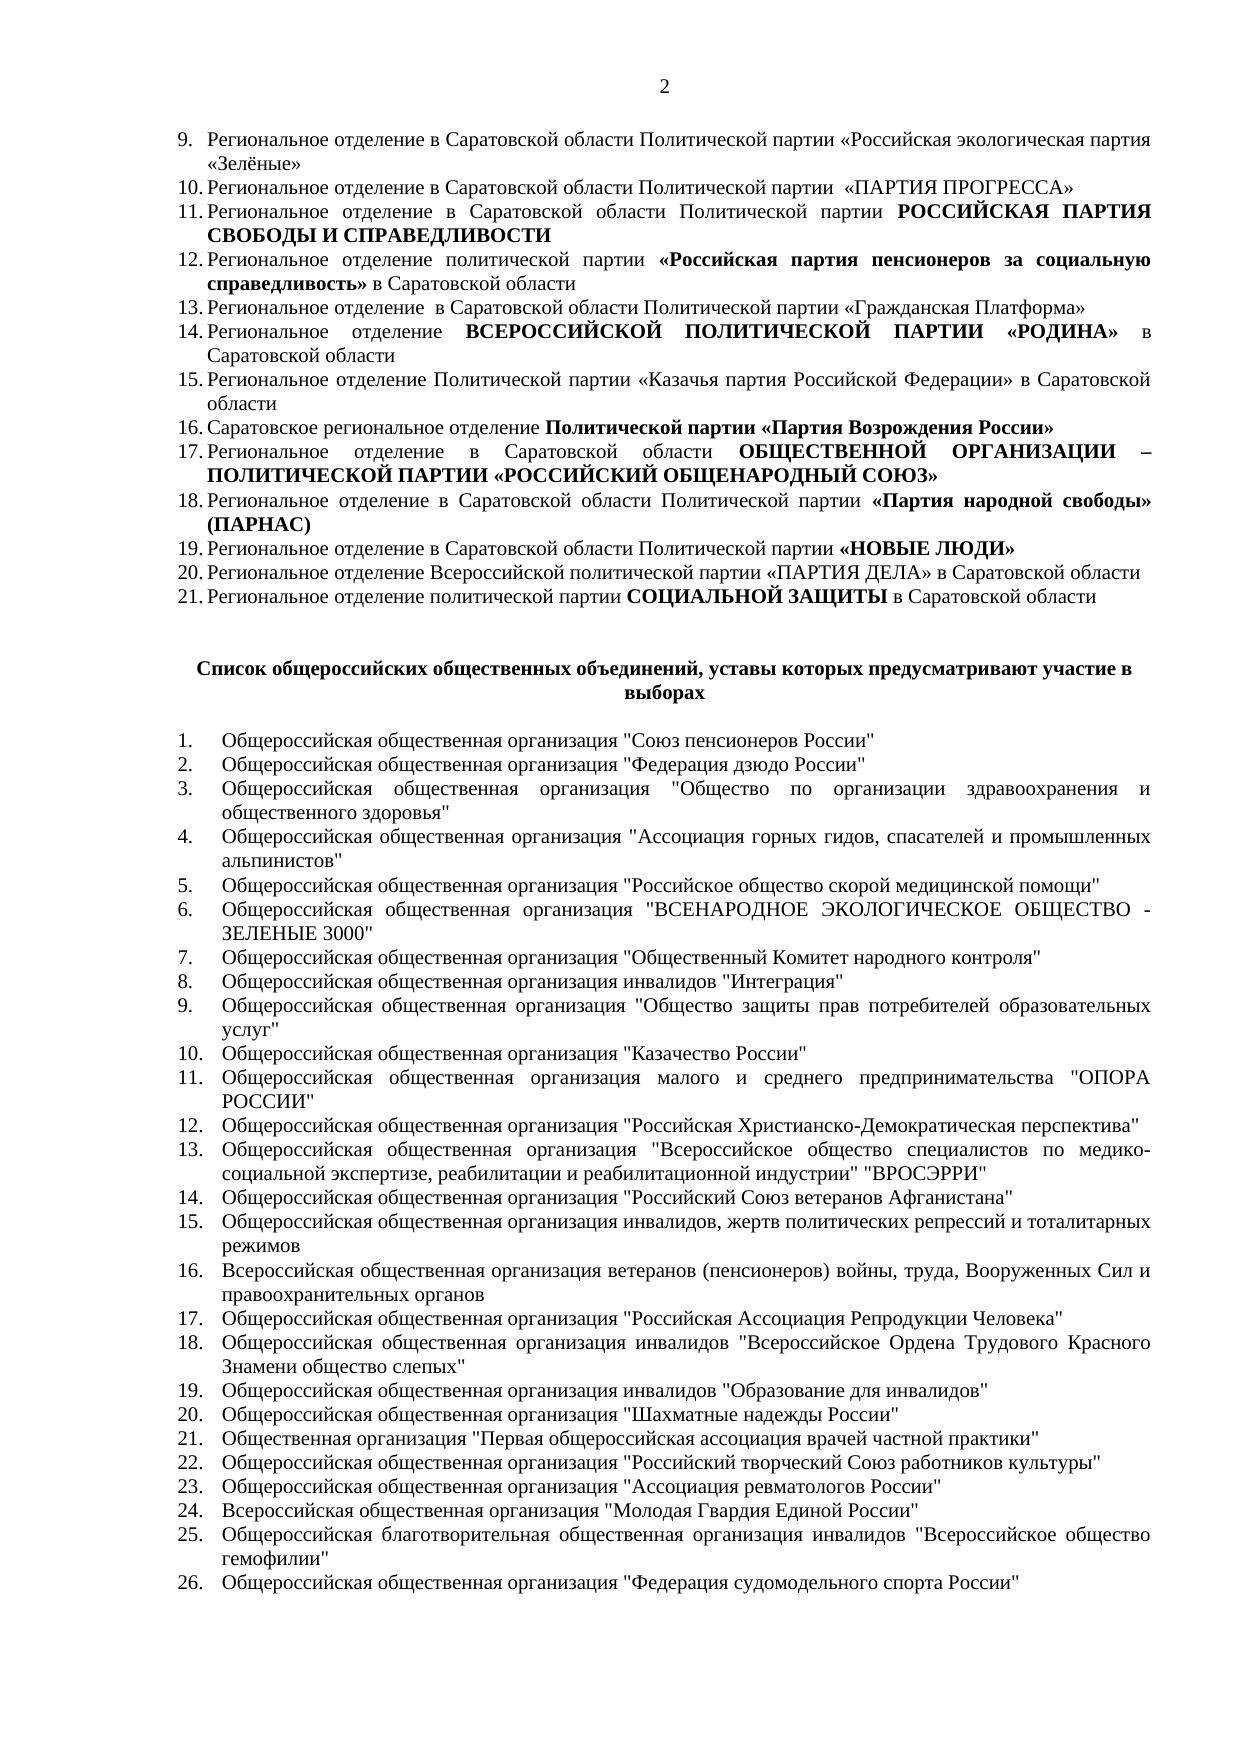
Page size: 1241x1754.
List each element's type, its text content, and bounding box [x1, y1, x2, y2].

list Общероссийская общественная организация "Российская Ассоциация Репродукции Человека" [177, 1306, 1152, 1330]
list Общероссийская общественная организация инвалидов "Интеграция" [177, 969, 1152, 993]
list Всероссийская общественная организация ветеранов (пенсионеров) войны, труда, Вооруженных Сил и правоохранительных органов [177, 1257, 1152, 1306]
list Общероссийская общественная организация "Российская Христианско-Демократическая перспектива" [177, 1113, 1152, 1137]
list Общероссийская общественная организация "Федерация дзюдо России" [177, 752, 1152, 776]
list Общероссийская общественная организация "Ассоциация горных гидов, спасателей и промышленных альпинистов" [177, 824, 1152, 872]
list Региональное отделение ВСЕРОССИЙСКОЙ ПОЛИТИЧЕСКОЙ ПАРТИИ «РОДИНА» в Саратовской области [177, 319, 1152, 367]
list Общероссийская общественная организация малого и среднего предпринимательства "ОПОРА РОССИИ" [177, 1065, 1152, 1113]
list Всероссийская общественная организация "Молодая Гвардия Единой России" [177, 1498, 1152, 1522]
list Общероссийская общественная организация "Общество защиты прав потребителей образовательных услуг" [177, 993, 1152, 1041]
list Общероссийская общественная организация "Общество по организации здравоохранения и общественного здоровья" [177, 776, 1152, 824]
list Общероссийская общественная организация "Российское общество скорой медицинской помощи" [177, 872, 1152, 897]
list Общероссийская общественная организация инвалидов, жертв политических репрессий и тоталитарных режимов [177, 1209, 1152, 1257]
list Региональное отделение в Саратовской области Политической партии «ПАРТИЯ ПРОГРЕССА» [177, 175, 1152, 199]
list Общероссийская общественная организация инвалидов "Образование для инвалидов" [177, 1378, 1152, 1402]
list Региональное отделение Всероссийской политической партии «ПАРТИЯ ДЕЛА» в Саратовской области [177, 560, 1152, 584]
list Региональное отделение в Саратовской области ОБЩЕСТВЕННОЙ ОРГАНИЗАЦИИ – ПОЛИТИЧЕСКОЙ ПАРТИИ «РОССИЙСКИЙ ОБЩЕНАРОДНЫЙ СОЮЗ» [177, 439, 1152, 487]
list Общероссийская общественная организация "Российский творческий Союз работников культуры" [177, 1450, 1152, 1474]
list Региональное отделение политической партии СОЦИАЛЬНОЙ ЗАЩИТЫ в Саратовской области [177, 584, 1152, 608]
list Общероссийская общественная организация инвалидов "Всероссийское Ордена Трудового Красного Знамени общество слепых" [177, 1330, 1152, 1378]
list Общероссийская благотворительная общественная организация инвалидов "Всероссийское общество гемофилии" [177, 1522, 1152, 1570]
list Общероссийская общественная организация "Российский Союз ветеранов Афганистана" [177, 1185, 1152, 1209]
list Региональное отделение в Саратовской области Политической партии «Российская экологическая партия «Зелёные» [177, 127, 1152, 175]
list Региональное отделение в Саратовской области Политической партии РОССИЙСКАЯ ПАРТИЯ СВОБОДЫ И СПРАВЕДЛИВОСТИ [177, 199, 1152, 247]
list Региональное отделение политической партии «Российская партия пенсионеров за социальную справедливость» в Саратовской области [177, 247, 1152, 295]
list Общероссийская общественная организация "Общественный Комитет народного контроля" [177, 945, 1152, 969]
list Общероссийская общественная организация "Шахматные надежды России" [177, 1402, 1152, 1426]
list Общественная организация "Первая общероссийская ассоциация врачей частной практики" [177, 1426, 1152, 1450]
list Общероссийская общественная организация "Всероссийское общество специалистов по медико-социальной экспертизе, реабилитации и реабилитационной индустрии" "ВРОСЭРРИ" [177, 1137, 1152, 1185]
list Общероссийская общественная организация "Ассоциация ревматологов России" [177, 1474, 1152, 1498]
text Список общероссийских общественных объединений, уставы которых предусматривают участие в выборах [177, 656, 1152, 704]
list Общероссийская общественная организация "Союз пенсионеров России" [177, 728, 1152, 752]
list Саратовское региональное отделение Политической партии «Партия Возрождения России» [177, 415, 1152, 439]
list Региональное отделение Политической партии «Казачья партия Российской Федерации» в Саратовской области [177, 367, 1152, 415]
list Общероссийская общественная организация "Казачество России" [177, 1041, 1152, 1065]
list Региональное отделение в Саратовской области Политической партии «Партия народной свободы» (ПАРНАС) [177, 487, 1152, 536]
list Общероссийская общественная организация "ВСЕНАРОДНОЕ ЭКОЛОГИЧЕСКОЕ ОБЩЕСТВО - ЗЕЛЕНЫЕ 3000" [177, 897, 1152, 945]
list Региональное отделение в Саратовской области Политической партии «Гражданская Платформа» [177, 295, 1152, 319]
list Общероссийская общественная организация "Федерация судомодельного спорта России" [177, 1570, 1152, 1594]
list Региональное отделение в Саратовской области Политической партии «НОВЫЕ ЛЮДИ» [177, 536, 1152, 560]
